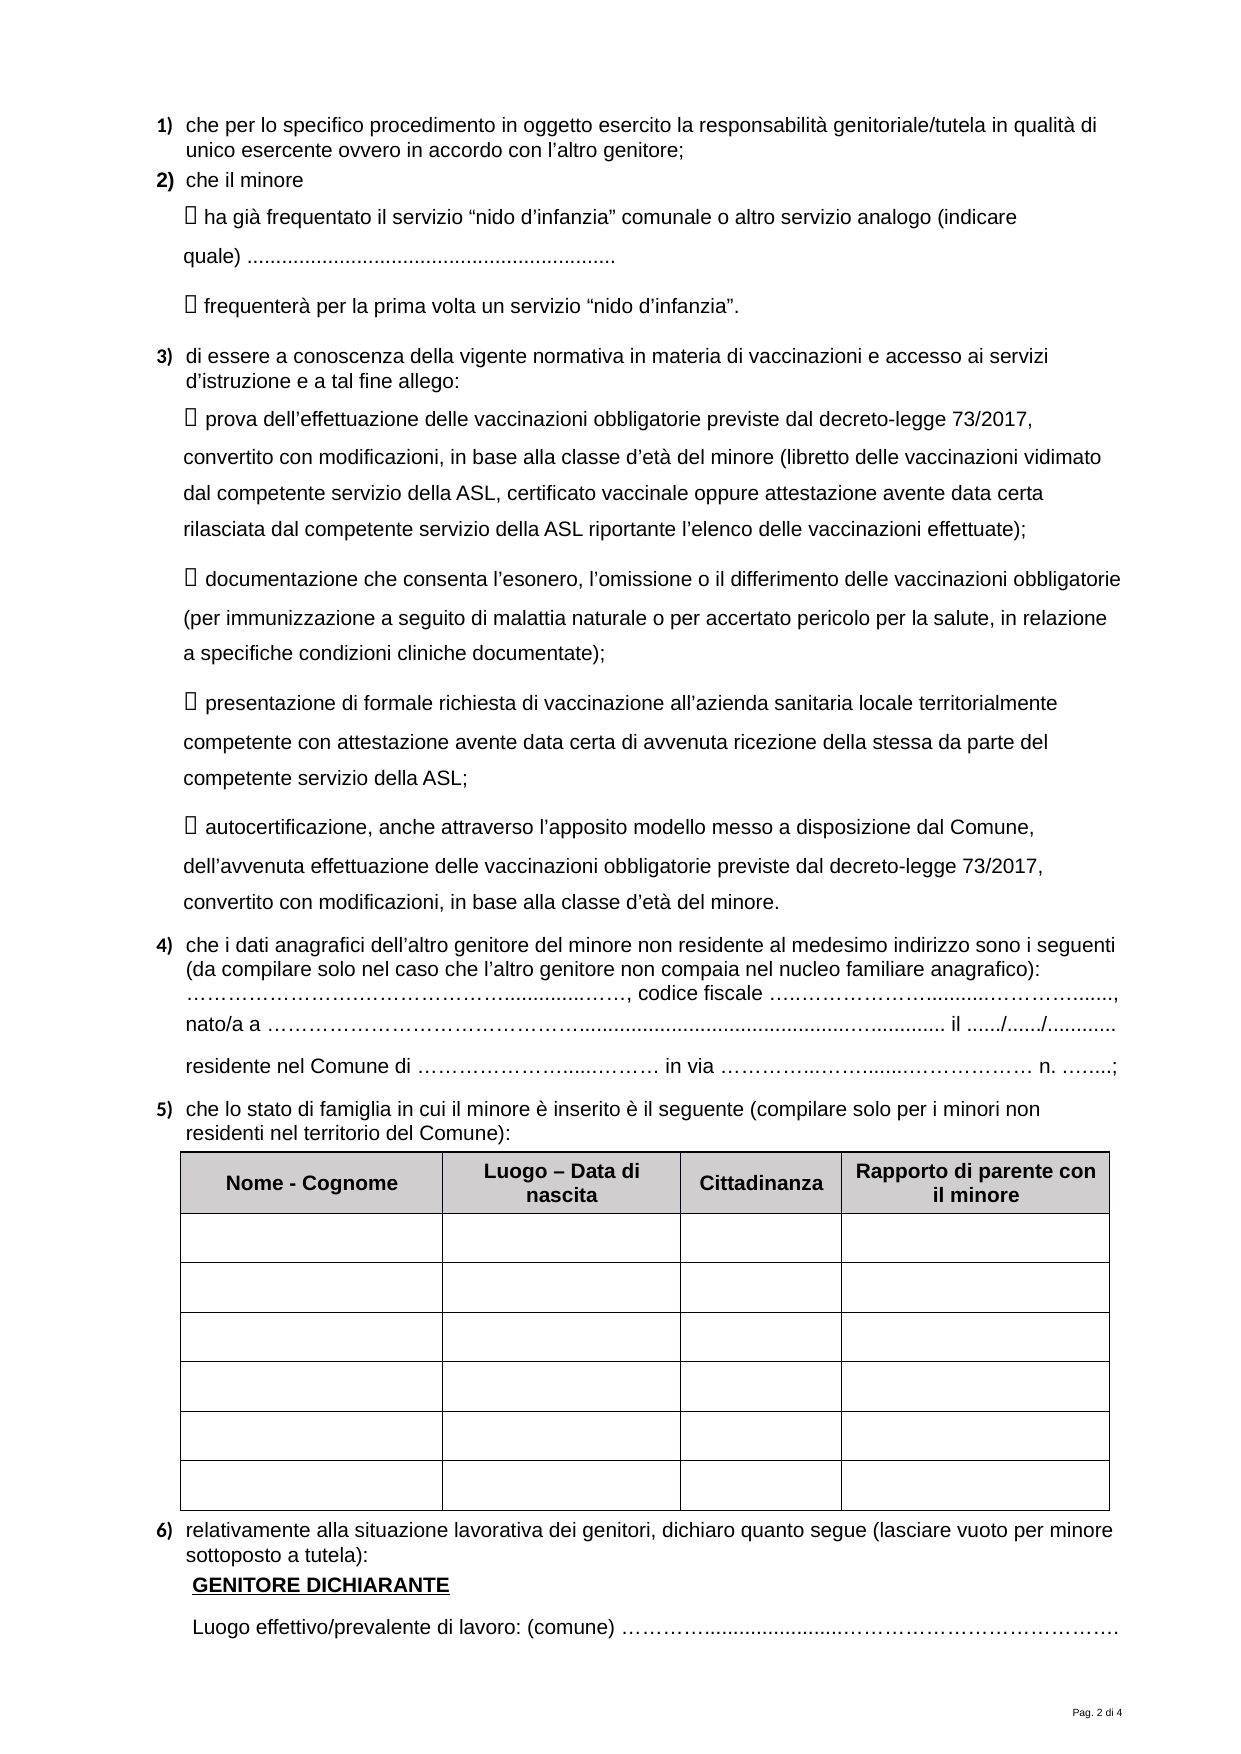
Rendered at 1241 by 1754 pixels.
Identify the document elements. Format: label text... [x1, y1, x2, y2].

table_cell [443, 1214, 680, 1262]
table_cell [443, 1461, 680, 1510]
list GENITORE DICHIARANTE [192, 1573, 1122, 1597]
table_cell [181, 1461, 442, 1510]
table_header Cittadinanza [681, 1153, 841, 1213]
list  autocertificazione, anche attraverso l’apposito modello messo a disposizione dal Comune, dell’avvenuta effettuazione delle vaccinazioni obbligatorie previste dal decreto-legge 73/2017, convertito con modificazioni, in base alla classe d’età del minore. [183, 808, 1122, 913]
table_cell [842, 1214, 1109, 1262]
list relativamente alla situazione lavorativa dei genitori, dichiaro quanto segue (lasciare vuoto per minore sottoposto a tutela): [156, 1517, 1122, 1566]
table_cell [842, 1461, 1109, 1510]
table_cell [681, 1362, 841, 1411]
table_cell [681, 1214, 841, 1262]
table_cell [681, 1461, 841, 1510]
table_cell [443, 1313, 680, 1361]
list che i dati anagrafici dell’altro genitore del minore non residente al medesimo indirizzo sono i seguenti (da compilare solo nel caso che l’altro genitore non compaia nel nucleo familiare anagrafico): …………………….…………………..............……, codice fiscale …..………………...........…………......., [156, 932, 1122, 1005]
table_cell [181, 1412, 442, 1460]
list  ha già frequentato il servizio “nido d’infanzia” comunale o altro servizio analogo (indicare quale) ................................................................ [183, 198, 1122, 268]
table_cell [181, 1263, 442, 1312]
list  prova dell’effettuazione delle vaccinazioni obbligatorie previste dal decreto-legge 73/2017, convertito con modificazioni, in base alla classe d’età del minore (libretto delle vaccinazioni vidimato dal competente servizio della ASL, certificato vaccinale oppure attestazione avente data certa rilasciata dal competente servizio della ASL riportante l’elenco delle vaccinazioni effettuate); [183, 399, 1122, 541]
table_cell [443, 1412, 680, 1460]
list che il minore [156, 168, 1122, 192]
table_cell [842, 1263, 1109, 1312]
table_cell [842, 1362, 1109, 1411]
table_header Luogo – Data di nascita [443, 1153, 680, 1213]
text  frequenterà per la prima volta un servizio “nido d’infanzia”. [183, 286, 1122, 320]
table_header Rapporto di parente con il minore [842, 1153, 1109, 1213]
table_cell [181, 1362, 442, 1411]
list residente nel Comune di …………………......……… in via …………...……........……………… n. .…....; [185, 1053, 1122, 1077]
table_cell [681, 1313, 841, 1361]
table_cell [181, 1214, 442, 1262]
list che per lo specifico procedimento in oggetto esercito la responsabilità genitoriale/tutela in qualità di unico esercente ovvero in accordo con l’altro genitore; [156, 112, 1122, 162]
table_cell [842, 1313, 1109, 1361]
list  presentazione di formale richiesta di vaccinazione all’azienda sanitaria locale territorialmente competente con attestazione avente data certa di avvenuta ricezione della stessa da parte del competente servizio della ASL; [183, 683, 1122, 789]
list  documentazione che consenta l’esonero, l’omissione o il differimento delle vaccinazioni obbligatorie (per immunizzazione a seguito di malattia naturale o per accertato pericolo per la salute, in relazione a specifiche condizioni cliniche documentate); [183, 559, 1122, 665]
list di essere a conoscenza della vigente normativa in materia di vaccinazioni e accesso ai servizi d’istruzione e a tal fine allego: [156, 343, 1122, 393]
list che lo stato di famiglia in cui il minore è inserito è il seguente (compilare solo per i minori non residenti nel territorio del Comune): [156, 1096, 1122, 1145]
table_cell [681, 1263, 841, 1312]
text Luogo effettivo/prevalente di lavoro: (comune) …………........................…………………………………. [192, 1615, 1122, 1639]
list nato/a a ………………………………………...............................................…............. il ....../....../............ [185, 1011, 1122, 1035]
table_cell [181, 1313, 442, 1361]
table_cell [681, 1412, 841, 1460]
table_cell [443, 1263, 680, 1312]
table_cell [842, 1412, 1109, 1460]
table_header Nome - Cognome [181, 1153, 442, 1213]
table_cell [443, 1362, 680, 1411]
